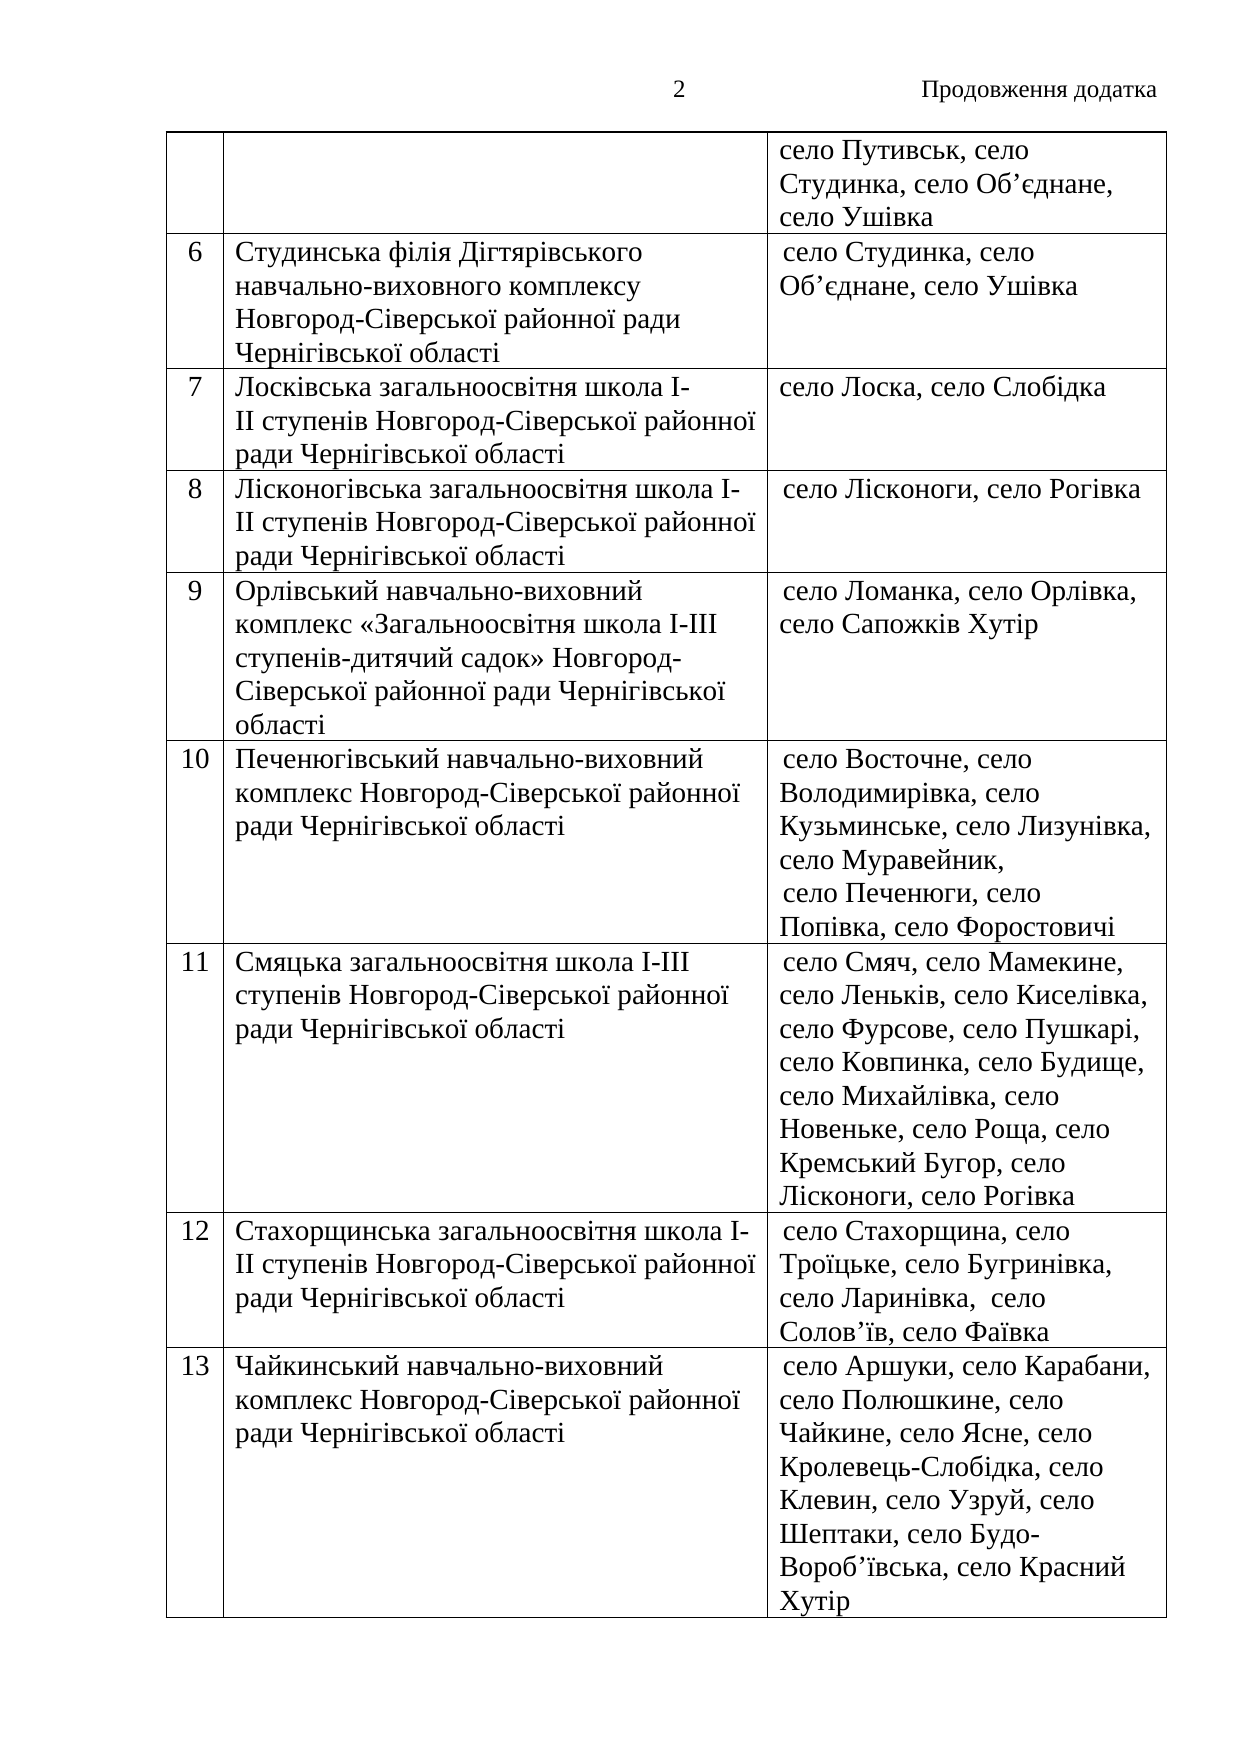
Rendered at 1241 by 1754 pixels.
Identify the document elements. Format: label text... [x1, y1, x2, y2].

table_cell 9 [167, 573, 223, 740]
table_cell Лосківська загальноосвітня школа І- ІІ ступенів Новгород-Сіверської районної ради Чернігівської області [224, 369, 767, 470]
table_cell Студинська філія Дігтярівського навчально-виховного комплексу Новгород-Сіверської районної ради Чернігівської області [224, 234, 767, 368]
table_cell село Смяч, село Мамекине, село Леньків, село Киселівка, село Фурсове, село Пушкарі, село Ковпинка, село Будище, село Михайлівка, село Новеньке, село Роща, село Кремський Бугор, село Лісконоги, село Рогівка [768, 944, 1166, 1212]
table_cell Печенюгівський навчально-виховний комплекс Новгород-Сіверської районної ради Чернігівської області [224, 741, 767, 943]
table_cell Стахорщинська загальноосвітня школа І-ІІ ступенів Новгород-Сіверської районної ради Чернігівської області [224, 1213, 767, 1347]
table_cell 5 [167, 133, 223, 233]
table_cell 10 [167, 741, 223, 943]
table_cell село Восточне, село Володимирівка, село Кузьминське, село Лизунівка, село Муравейник, село Печенюги, село Попівка, село Форостовичі [768, 741, 1166, 943]
table_cell 6 [167, 234, 223, 368]
table_cell 12 [167, 1213, 223, 1347]
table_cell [768, 133, 1166, 233]
table_cell 8 [167, 471, 223, 572]
table_cell Лісконогівська загальноосвітня школа І-ІІ ступенів Новгород-Сіверської районної ради Чернігівської області [224, 471, 767, 572]
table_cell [224, 133, 767, 233]
table_cell Орлівський навчально-виховний комплекс «Загальноосвітня школа І-ІІІ ступенів-дитячий садок» Новгород-Сіверської районної ради Чернігівської області [224, 573, 767, 740]
table_cell село Студинка, село Об’єднане, село Ушівка [768, 234, 1166, 368]
table_cell село Аршуки, село Карабани, село Полюшкине, село Чайкине, село Ясне, село Кролевець-Слобідка, село Клевин, село Узруй, село Шептаки, село Будо-Вороб’ївська, село Красний Хутір [768, 1348, 1166, 1617]
table_cell Чайкинський навчально-виховний комплекс Новгород-Сіверської районної ради Чернігівської області [224, 1348, 767, 1617]
table_cell Смяцька загальноосвітня школа І-ІІІ ступенів Новгород-Сіверської районної ради Чернігівської області [224, 944, 767, 1212]
table_cell село Лісконоги, село Рогівка [768, 471, 1166, 572]
table_cell 7 [167, 369, 223, 470]
table_cell 11 [167, 944, 223, 1212]
table_cell 13 [167, 1348, 223, 1617]
table_cell село Стахорщина, село Троїцьке, село Бугринівка, село Ларинівка, село Солов’їв, село Фаївка [768, 1213, 1166, 1347]
table_cell село Лоска, село Слобідка [768, 369, 1166, 470]
table_cell село Ломанка, село Орлівка, село Сапожків Хутір [768, 573, 1166, 740]
